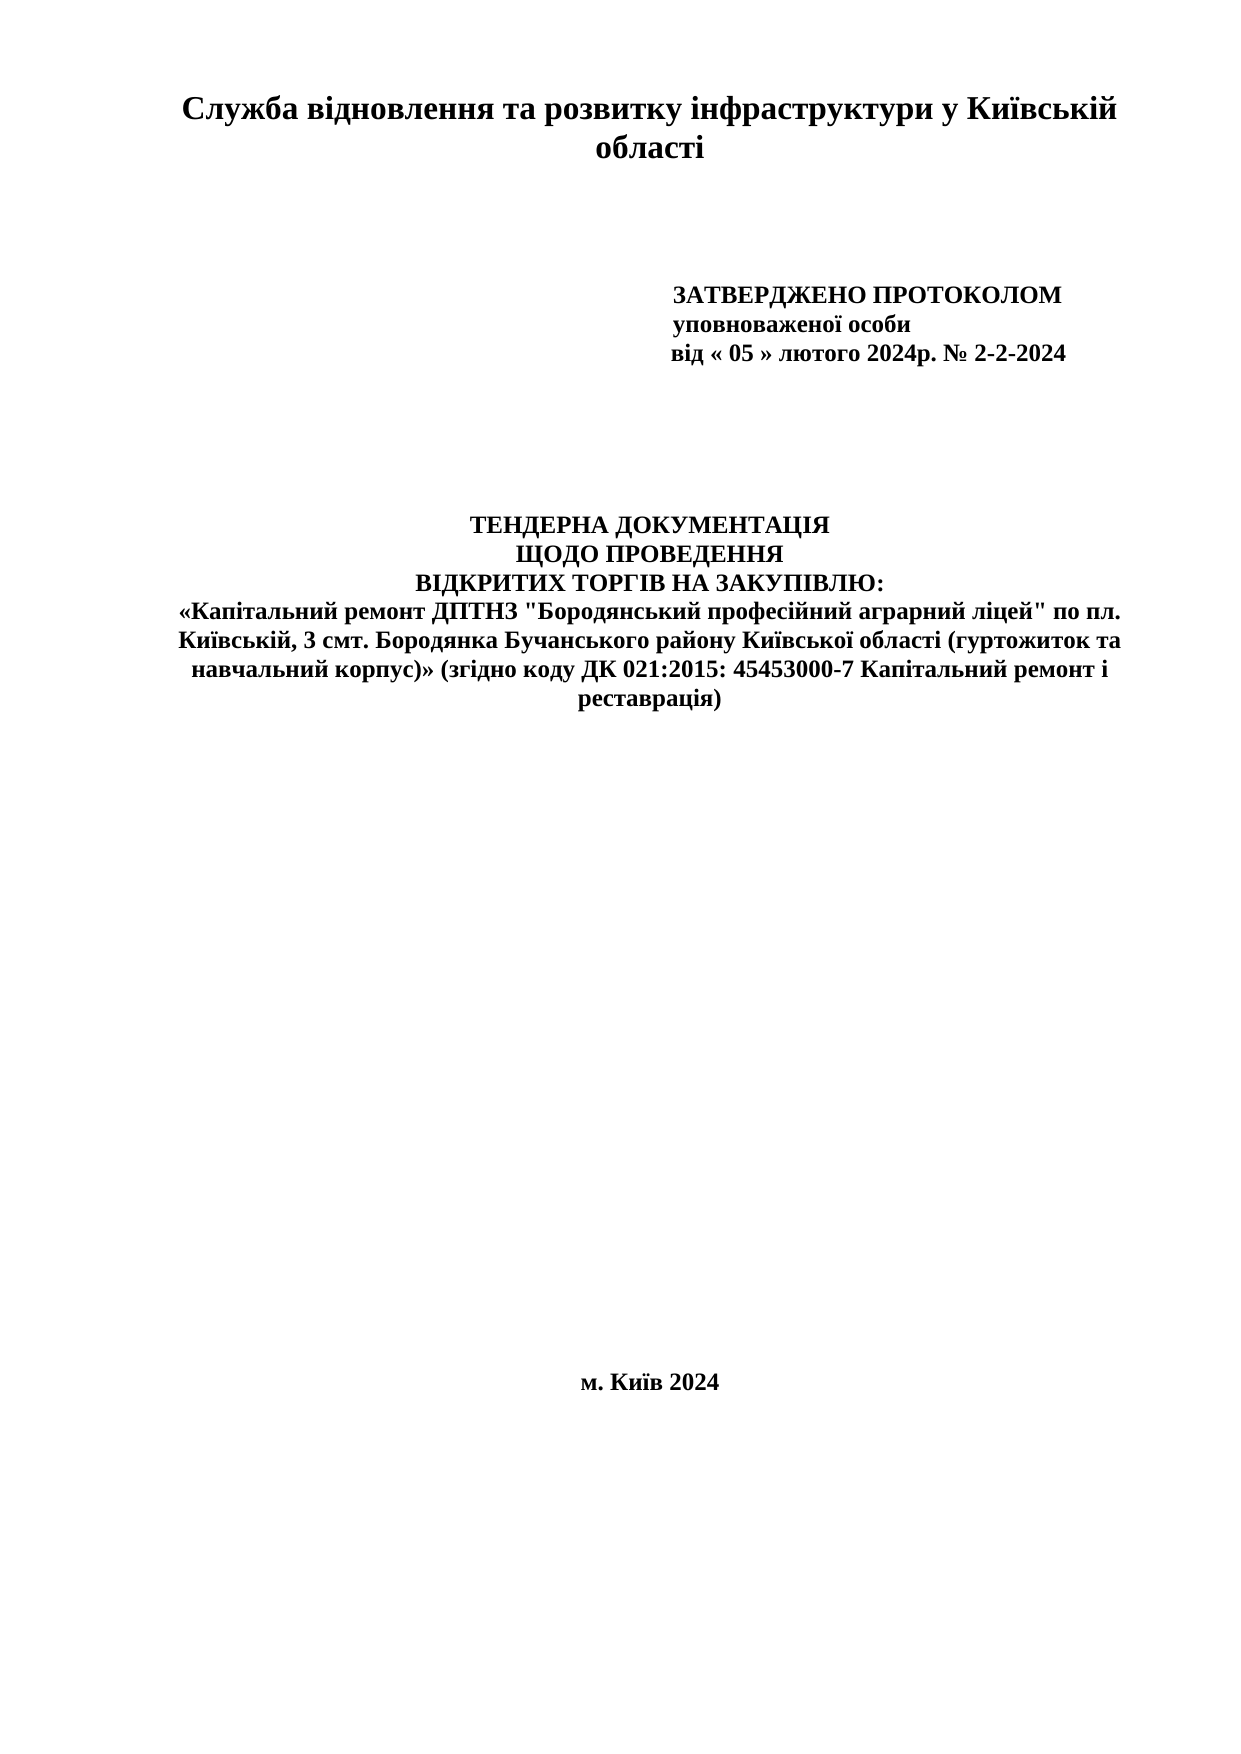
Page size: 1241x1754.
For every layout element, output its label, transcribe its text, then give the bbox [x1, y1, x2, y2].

text від « 05 » лютого 2024р. № 2-2-2024 [148, 338, 1152, 366]
text уповноваженої особи [148, 309, 1152, 338]
text ЗАТВЕРДЖЕНО ПРОТОКОЛОМ [148, 280, 1152, 309]
text м. Київ 2024 [148, 1338, 1152, 1396]
text ТЕНДЕРНА ДОКУМЕНТАЦІЯ [148, 510, 1152, 539]
text Служба відновлення та розвитку інфраструктури у Київській області [148, 88, 1152, 165]
text «Капітальний ремонт ДПТНЗ "Бородянський професійний аграрний ліцей" по пл. Київській, 3 смт. Бородянка Бучанського району Київської області (гуртожиток та навчальний корпус)» (згідно коду ДК 021:2015: 45453000-7 Капітальний ремонт і реставрація) [148, 596, 1152, 1177]
text ВІДКРИТИХ ТОРГІВ НА ЗАКУПІВЛЮ: [148, 568, 1152, 596]
text ЩОДО ПРОВЕДЕННЯ [148, 539, 1152, 568]
